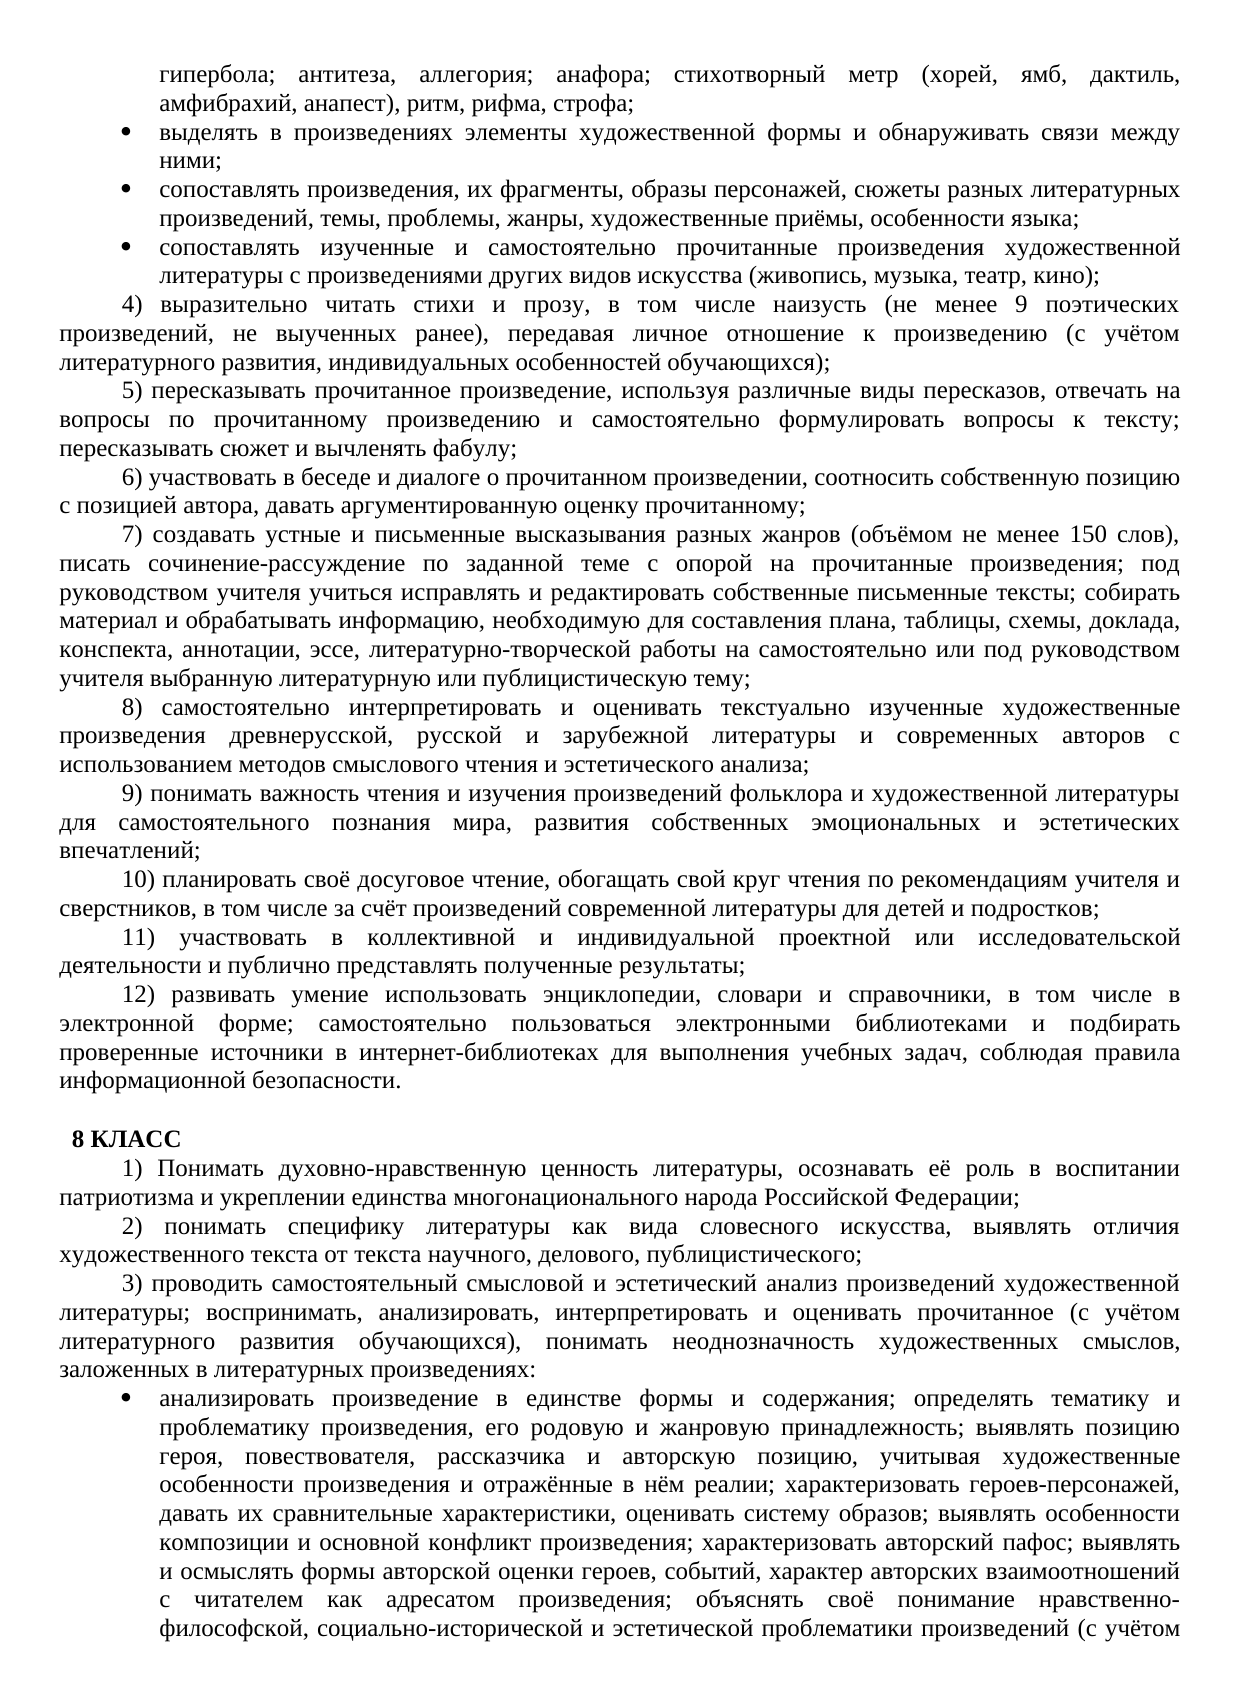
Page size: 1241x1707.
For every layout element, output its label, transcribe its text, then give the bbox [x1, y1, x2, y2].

text 2) понимать специфику литературы как вида словесного искусства, выявлять отличия художественного текста от текста научного, делового, публицистического; [59, 1211, 1181, 1268]
text 4) выразительно читать стихи и прозу, в том числе наизусть (не менее 9 поэтических произведений, не выученных ранее), передавая личное отношение к произведению (с учётом литературного развития, индивидуальных особенностей обучающихся); [59, 289, 1181, 375]
text 7) создавать устные и письменные высказывания разных жанров (объёмом не менее 150 слов), писать сочинение-рассуждение по заданной теме с опорой на прочитанные произведения; под руководством учителя учиться исправлять и редактировать собственные письменные тексты; собирать материал и обрабатывать информацию, необходимую для составления плана, таблицы, схемы, доклада, конспекта, аннотации, эссе, литературно-творческой работы на самостоятельно или под руководством учителя выбранную литературную или публицистическую тему; [59, 519, 1181, 692]
text 9) понимать важность чтения и изучения произведений фольклора и художественной литературы для самостоятельного познания мира, развития собственных эмоциональных и эстетических впечатлений; [59, 778, 1181, 864]
text 8 КЛАСС [72, 1124, 1181, 1153]
text 1) Понимать духовно-нравственную ценность литературы, осознавать её роль в воспитании патриотизма и укреплении единства многонационального народа Российской Федерации; [59, 1153, 1181, 1211]
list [122, 59, 1181, 117]
text 6) участвовать в беседе и диалоге о прочитанном произведении, соотносить собственную позицию с позицией автора, давать аргументированную оценку прочитанному; [59, 462, 1181, 519]
text 10) планировать своё досуговое чтение, обогащать свой круг чтения по рекомендациям учителя и сверстников, в том числе за счёт произведений современной литературы для детей и подростков; [59, 864, 1181, 922]
list сопоставлять изученные и самостоятельно прочитанные произведения художественной литературы с произведениями других видов искусства (живопись, музыка, театр, кино); [122, 232, 1181, 289]
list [122, 1383, 1181, 1642]
text 5) пересказывать прочитанное произведение, используя различные виды пересказов, отвечать на вопросы по прочитанному произведению и самостоятельно формулировать вопросы к тексту; пересказывать сюжет и вычленять фабулу; [59, 375, 1181, 462]
list сопоставлять произведения, их фрагменты, образы персонажей, сюжеты разных литературных произведений, темы, проблемы, жанры, художественные приёмы, особенности языка; [122, 174, 1181, 232]
text 3) проводить самостоятельный смысловой и эстетический анализ произведений художественной литературы; воспринимать, анализировать, интерпретировать и оценивать прочитанное (с учётом литературного развития обучающихся), понимать неоднозначность художественных смыслов, заложенных в литературных произведениях: [59, 1268, 1181, 1383]
text 8) самостоятельно интерпретировать и оценивать текстуально изученные художественные произведения древнерусской, русской и зарубежной литературы и современных авторов с использованием методов смыслового чтения и эстетического анализа; [59, 692, 1181, 778]
list выделять в произведениях элементы художественной формы и обнаруживать связи между ними; [122, 117, 1181, 174]
text 11) участвовать в коллективной и индивидуальной проектной или исследовательской деятельности и публично представлять полученные результаты; [59, 922, 1181, 979]
text 12) развивать умение использовать энциклопедии, словари и справочники, в том числе в электронной форме; самостоятельно пользоваться электронными библиотеками и подбирать проверенные источники в интернет-библиотеках для выполнения учебных задач, соблюдая правила информационной безопасности. [59, 979, 1181, 1094]
